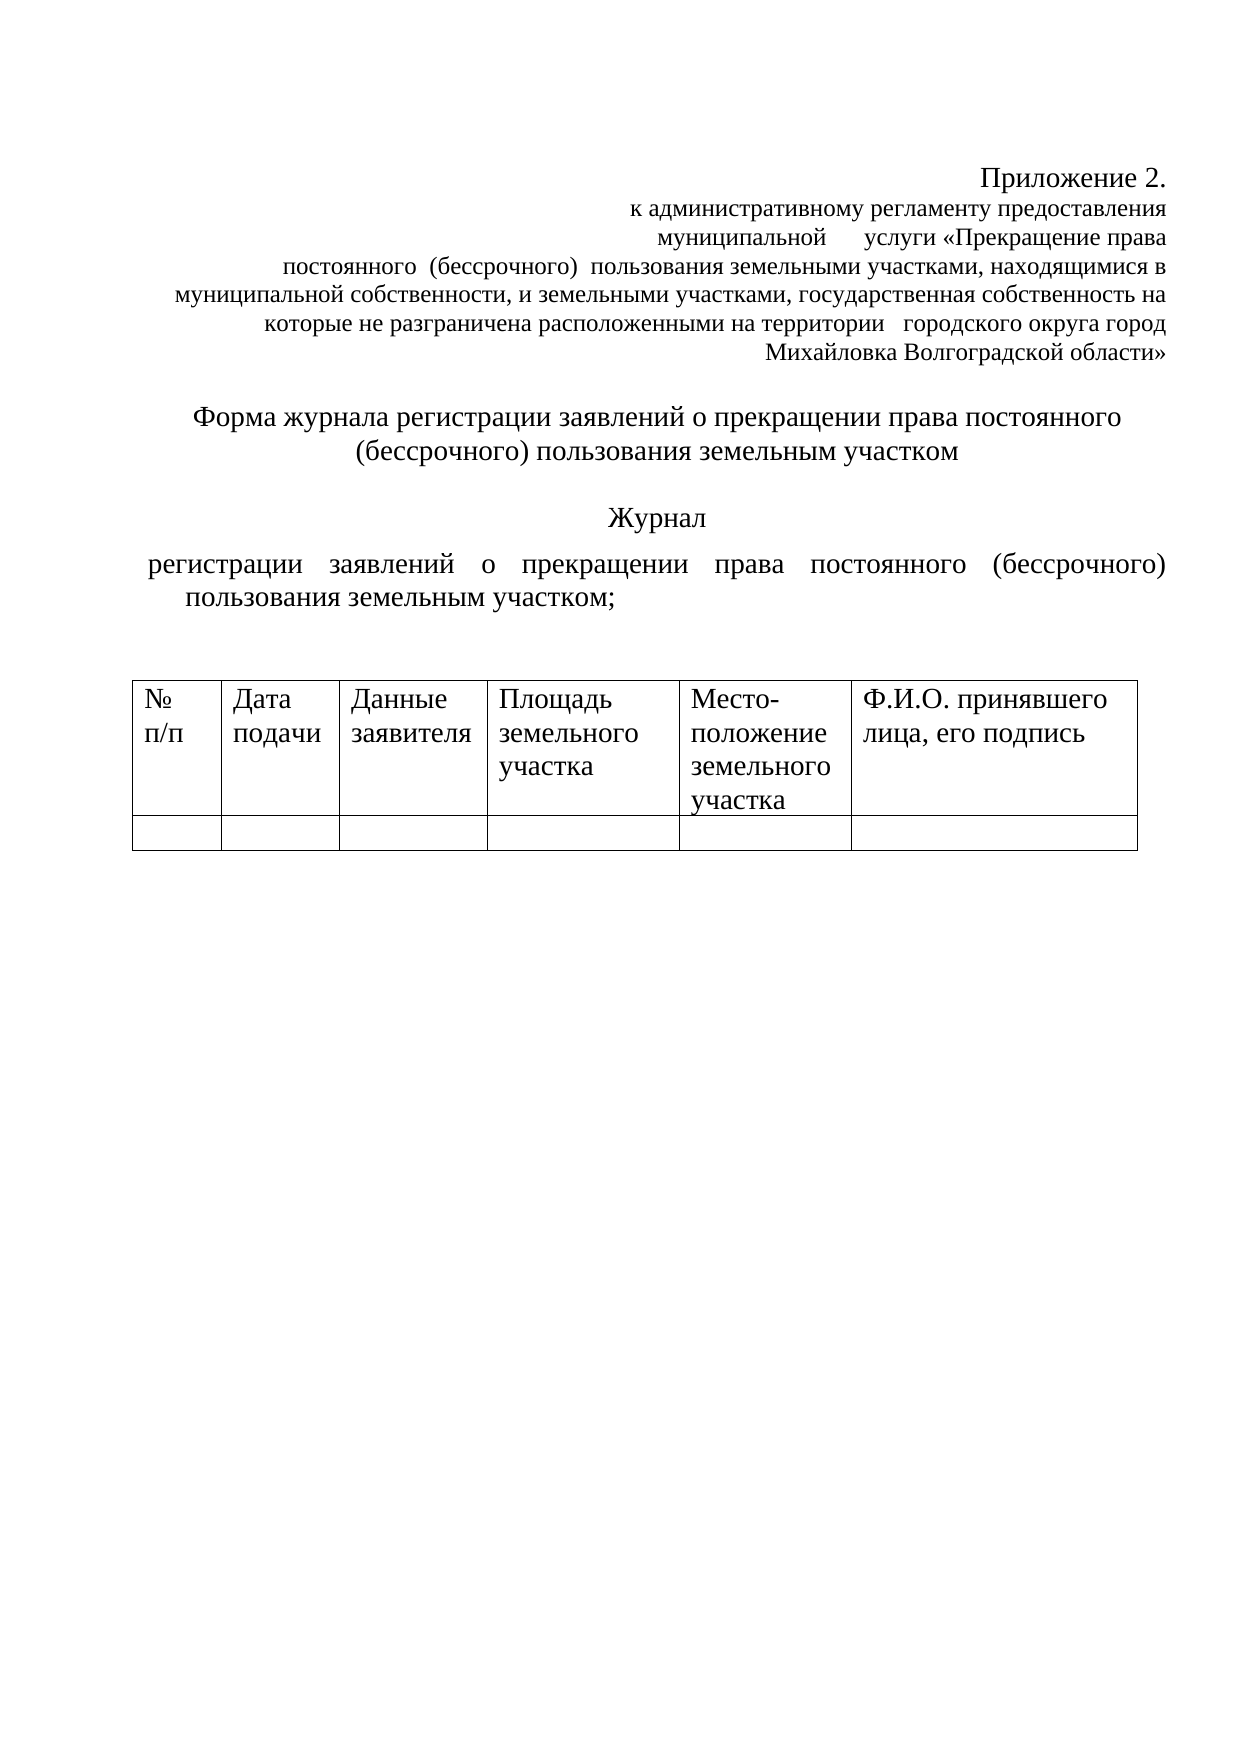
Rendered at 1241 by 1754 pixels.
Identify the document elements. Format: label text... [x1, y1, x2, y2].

table_header Место- положение земельного участка [680, 681, 851, 815]
text муниципальной услуги «Прекращение права постоянного (бессрочного) пользования земельными участками, находящимися в муниципальной собственности, и земельными участками, государственная собственность на которые не разграничена расположенными на территории городского округа город Михайловка Волгоградской области» [148, 222, 1167, 366]
text к административному регламенту предоставления [148, 193, 1167, 222]
table_header Данные заявителя [340, 681, 487, 815]
table_cell [680, 816, 851, 850]
table_header № п/п [133, 681, 221, 815]
text регистрации заявлений о прекращении права постоянного (бессрочного) пользования земельным участком; [148, 546, 1167, 613]
table_cell [340, 816, 487, 850]
table_cell [222, 816, 339, 850]
table_cell [488, 816, 679, 850]
table_header Ф.И.О. принявшего лица, его подпись [852, 681, 1137, 815]
text Приложение 2. [148, 160, 1167, 193]
text Журнал [148, 500, 1167, 533]
text Форма журнала регистрации заявлений о прекращении права постоянного (бессрочного) пользования земельным участком [148, 399, 1167, 466]
table_cell [852, 816, 1137, 850]
table_header Дата подачи [222, 681, 339, 815]
table_cell [133, 816, 221, 850]
table_header Площадь земельного участка [488, 681, 679, 815]
